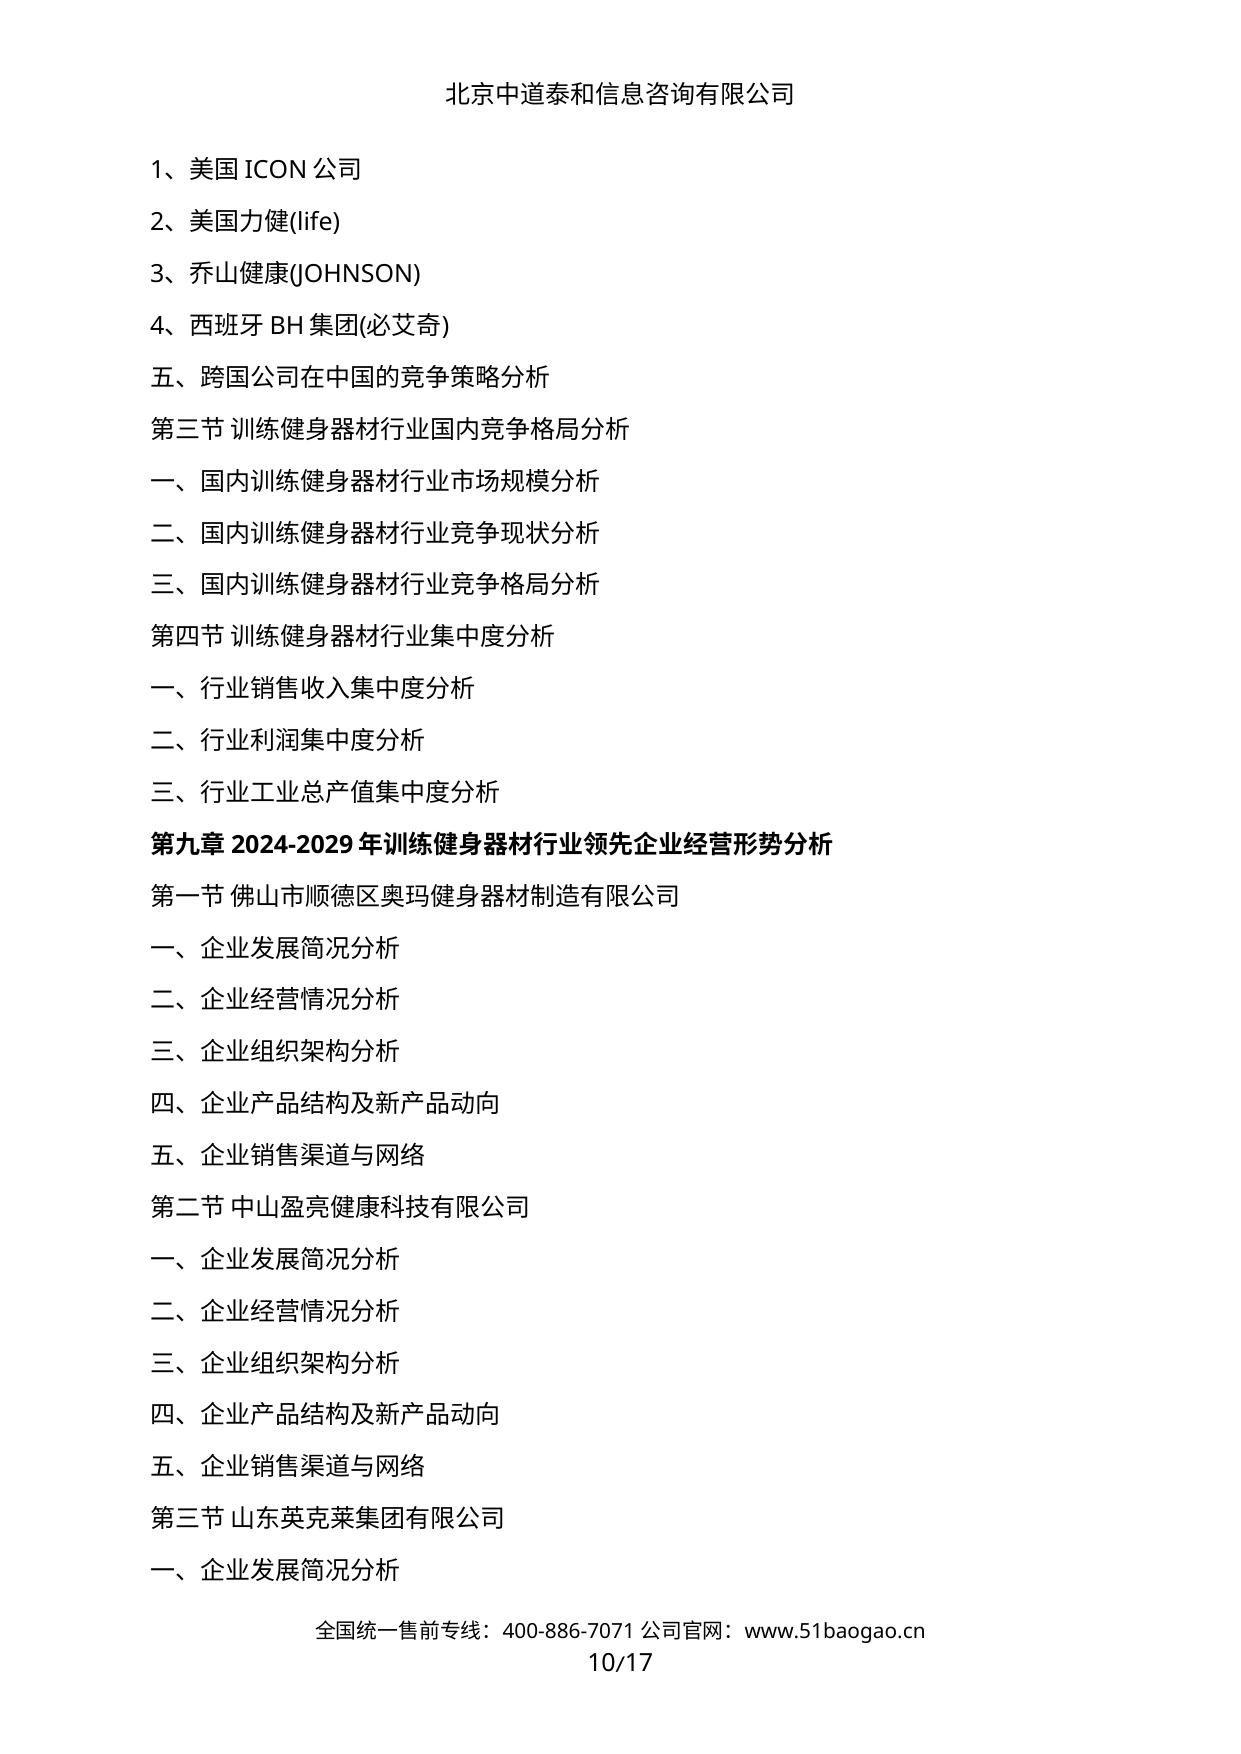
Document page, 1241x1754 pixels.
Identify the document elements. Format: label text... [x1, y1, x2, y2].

text 五、企业销售渠道与网络 [150, 1136, 1090, 1172]
text 第四节 训练健身器材行业集中度分析 [150, 617, 1090, 653]
text 二、企业经营情况分析 [150, 1291, 1090, 1327]
text 二、行业利润集中度分析 [150, 721, 1090, 757]
text 2、美国力健(life) [150, 202, 1090, 238]
text 第九章 2024-2029年训练健身器材行业领先企业经营形势分析 [150, 824, 1090, 861]
text 4、西班牙BH集团(必艾奇) [150, 306, 1090, 342]
text 三、企业组织架构分析 [150, 1032, 1090, 1068]
text 一、国内训练健身器材行业市场规模分析 [150, 461, 1090, 497]
text 三、国内训练健身器材行业竞争格局分析 [150, 565, 1090, 601]
text 3、乔山健康(JOHNSON) [150, 254, 1090, 290]
text 1、美国ICON公司 [150, 150, 1090, 186]
text 五、企业销售渠道与网络 [150, 1447, 1090, 1483]
text 一、企业发展简况分析 [150, 1239, 1090, 1276]
text 五、跨国公司在中国的竞争策略分析 [150, 357, 1090, 394]
text 一、企业发展简况分析 [150, 928, 1090, 964]
text 二、企业经营情况分析 [150, 980, 1090, 1016]
text 二、国内训练健身器材行业竞争现状分析 [150, 513, 1090, 549]
text 三、行业工业总产值集中度分析 [150, 772, 1090, 809]
text 一、行业销售收入集中度分析 [150, 669, 1090, 705]
text 第一节 佛山市顺德区奥玛健身器材制造有限公司 [150, 876, 1090, 912]
text 第三节 训练健身器材行业国内竞争格局分析 [150, 409, 1090, 446]
text 四、企业产品结构及新产品动向 [150, 1084, 1090, 1120]
text 第三节 山东英克莱集团有限公司 [150, 1499, 1090, 1535]
text 第二节 中山盈亮健康科技有限公司 [150, 1187, 1090, 1224]
text 四、企业产品结构及新产品动向 [150, 1395, 1090, 1431]
text 一、企业发展简况分析 [150, 1551, 1090, 1587]
text 三、企业组织架构分析 [150, 1343, 1090, 1379]
